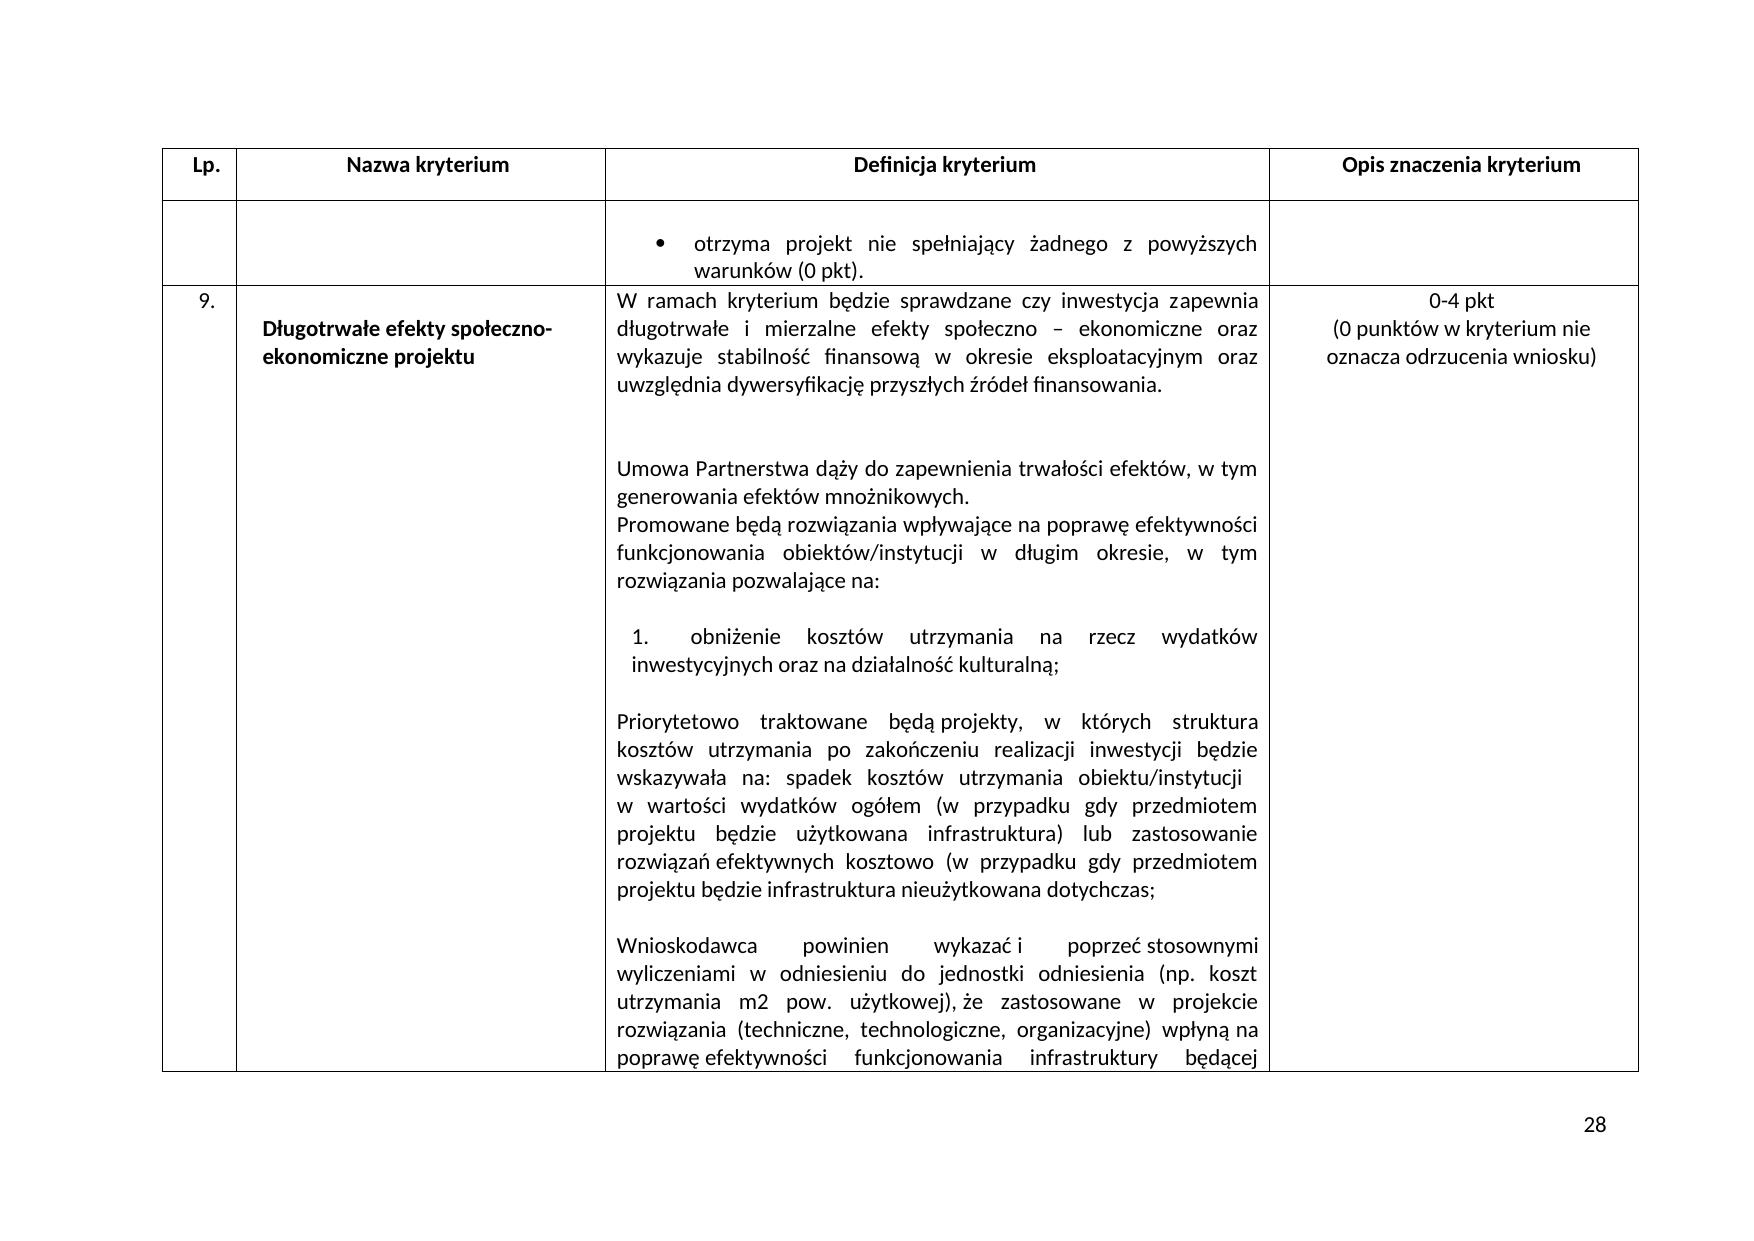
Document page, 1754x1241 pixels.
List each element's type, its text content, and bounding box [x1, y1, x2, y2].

table_header Definicja kryterium [606, 149, 1269, 199]
table_cell 9. [163, 286, 236, 1071]
table_header Nazwa kryterium [237, 149, 605, 199]
table_header Opis znaczenia kryterium [1270, 149, 1638, 199]
table_cell 8. [163, 201, 236, 285]
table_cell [1270, 286, 1638, 1071]
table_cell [237, 201, 605, 285]
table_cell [237, 286, 605, 1071]
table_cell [1270, 201, 1638, 285]
table_header Lp. [163, 149, 236, 199]
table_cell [606, 201, 1269, 285]
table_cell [606, 286, 1269, 1071]
